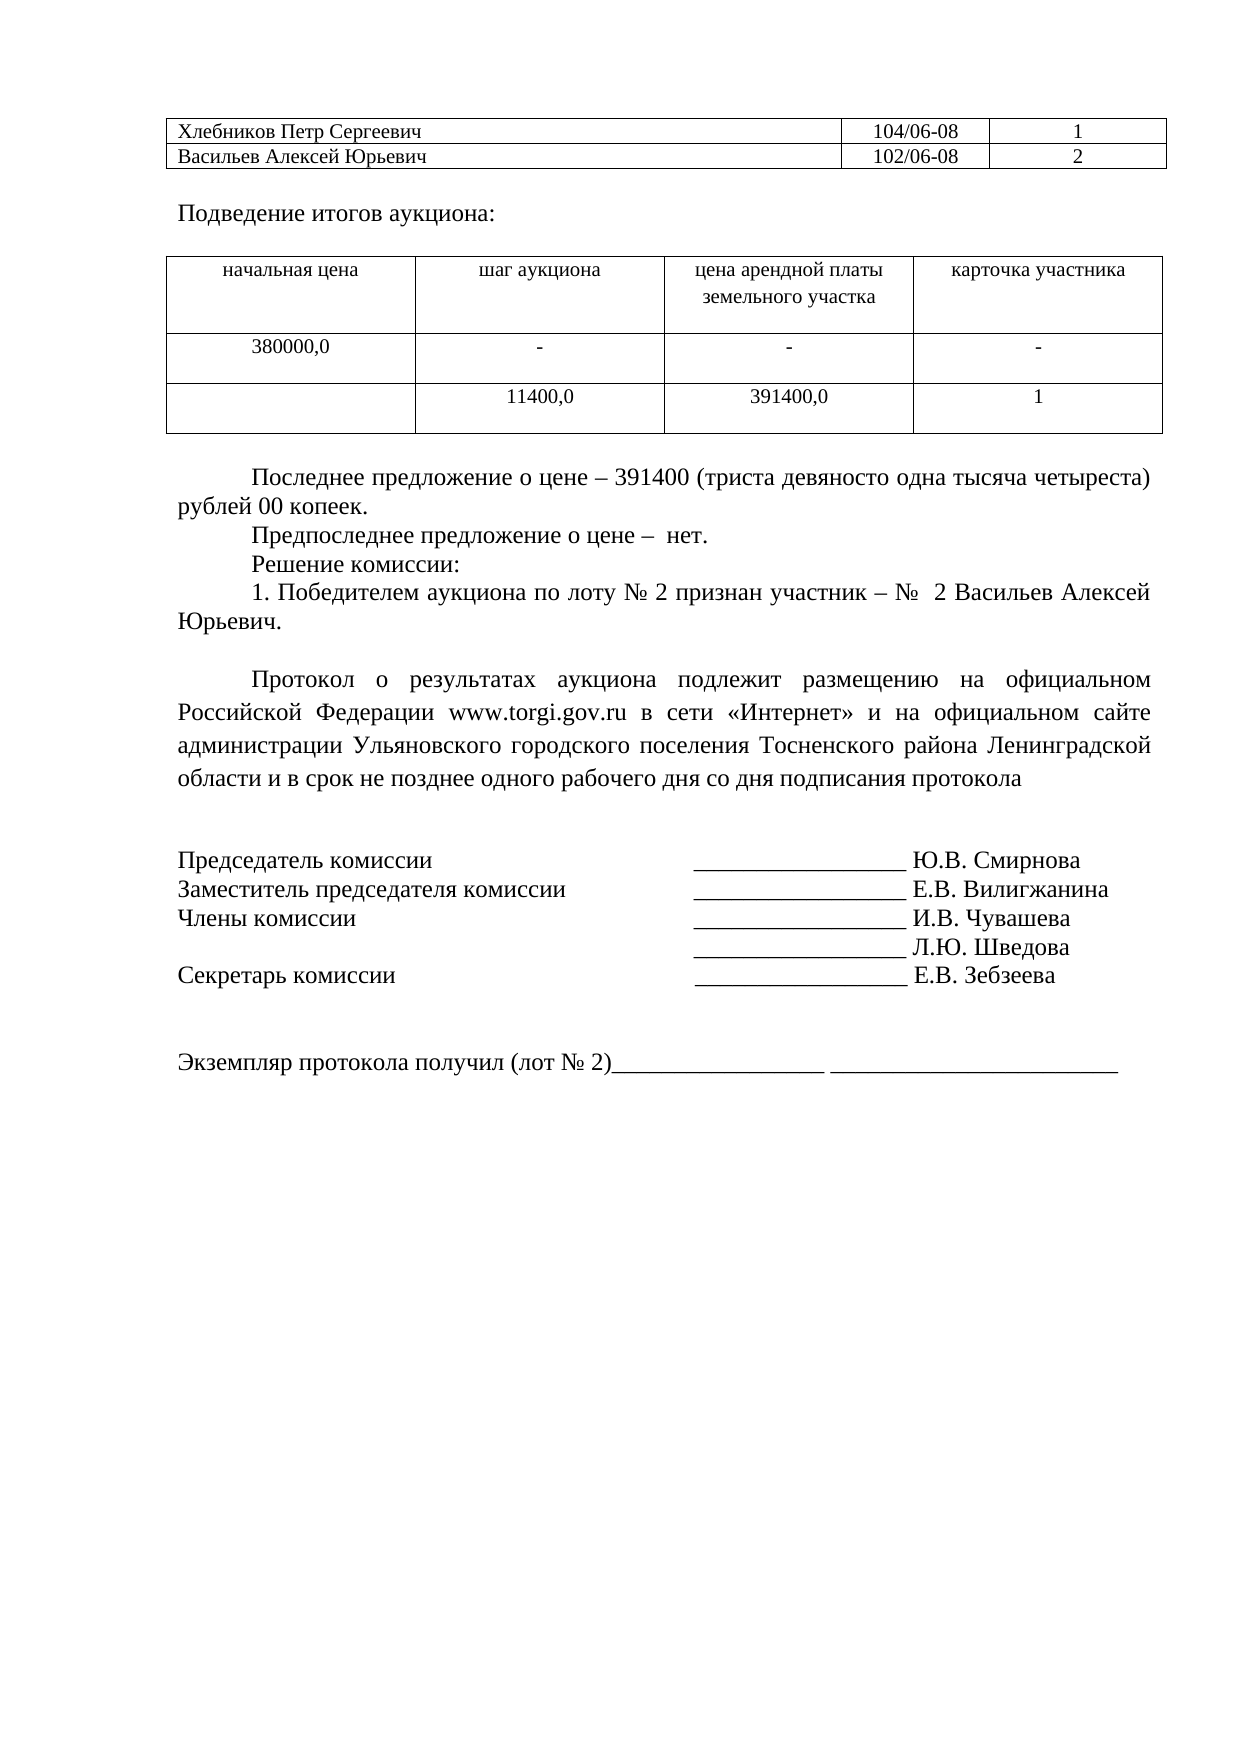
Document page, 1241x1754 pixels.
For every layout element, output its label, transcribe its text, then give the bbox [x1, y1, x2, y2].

table_cell 102/06-08 [842, 144, 989, 168]
table_cell Хлебников Петр Сергеевич [167, 119, 841, 143]
table_cell 11400,0 [416, 384, 664, 433]
text Заместитель председателя комиссии _________________ Е.В. Вилигжанина [177, 874, 1152, 903]
table_cell 380000,0 [167, 334, 415, 383]
table_cell 104/06-08 [842, 119, 989, 143]
text Подведение итогов аукциона: [177, 198, 1152, 227]
table_cell 1 [914, 384, 1162, 433]
text Решение комиссии: [177, 549, 1152, 577]
text Члены комиссии _________________ И.В. Чувашева [177, 903, 1152, 932]
text Секретарь комиссии _________________ Е.В. Зебзеева [177, 960, 1152, 989]
table_header начальная цена [167, 257, 415, 333]
table_header цена арендной платы земельного участка [665, 257, 913, 333]
table_cell 1 [990, 119, 1166, 143]
text Последнее предложение о цене – 391400 (триста девяносто одна тысяча четыреста) рублей 00 копеек. [177, 462, 1152, 520]
table_cell 2 [990, 144, 1166, 168]
table_cell - [665, 334, 913, 383]
table_cell Васильев Алексей Юрьевич [167, 144, 841, 168]
text _________________ Л.Ю. Шведова [177, 932, 1152, 960]
table_cell [167, 384, 415, 433]
text Экземпляр протокола получил (лот № 2)_________________ _______________________ [177, 1047, 1152, 1075]
table_header шаг аукциона [416, 257, 664, 333]
text Протокол о результатах аукциона подлежит размещению на официальном Российской Федерации www.torgi.gov.ru в сети «Интернет» и на официальном сайте администрации Ульяновского городского поселения Тосненского района Ленинградской области и в срок не позднее одного рабочего дня со дня подписания протокола [177, 664, 1152, 791]
table_cell - [914, 334, 1162, 383]
table_header карточка участника [914, 257, 1162, 333]
table_cell 391400,0 [665, 384, 913, 433]
text 1. Победителем аукциона по лоту № 2 признан участник – № 2 Васильев Алексей Юрьевич. [177, 577, 1152, 635]
text Председатель комиссии _________________ Ю.В. Смирнова [177, 845, 1152, 874]
table_cell - [416, 334, 664, 383]
text Предпоследнее предложение о цене – нет. [177, 520, 1152, 549]
